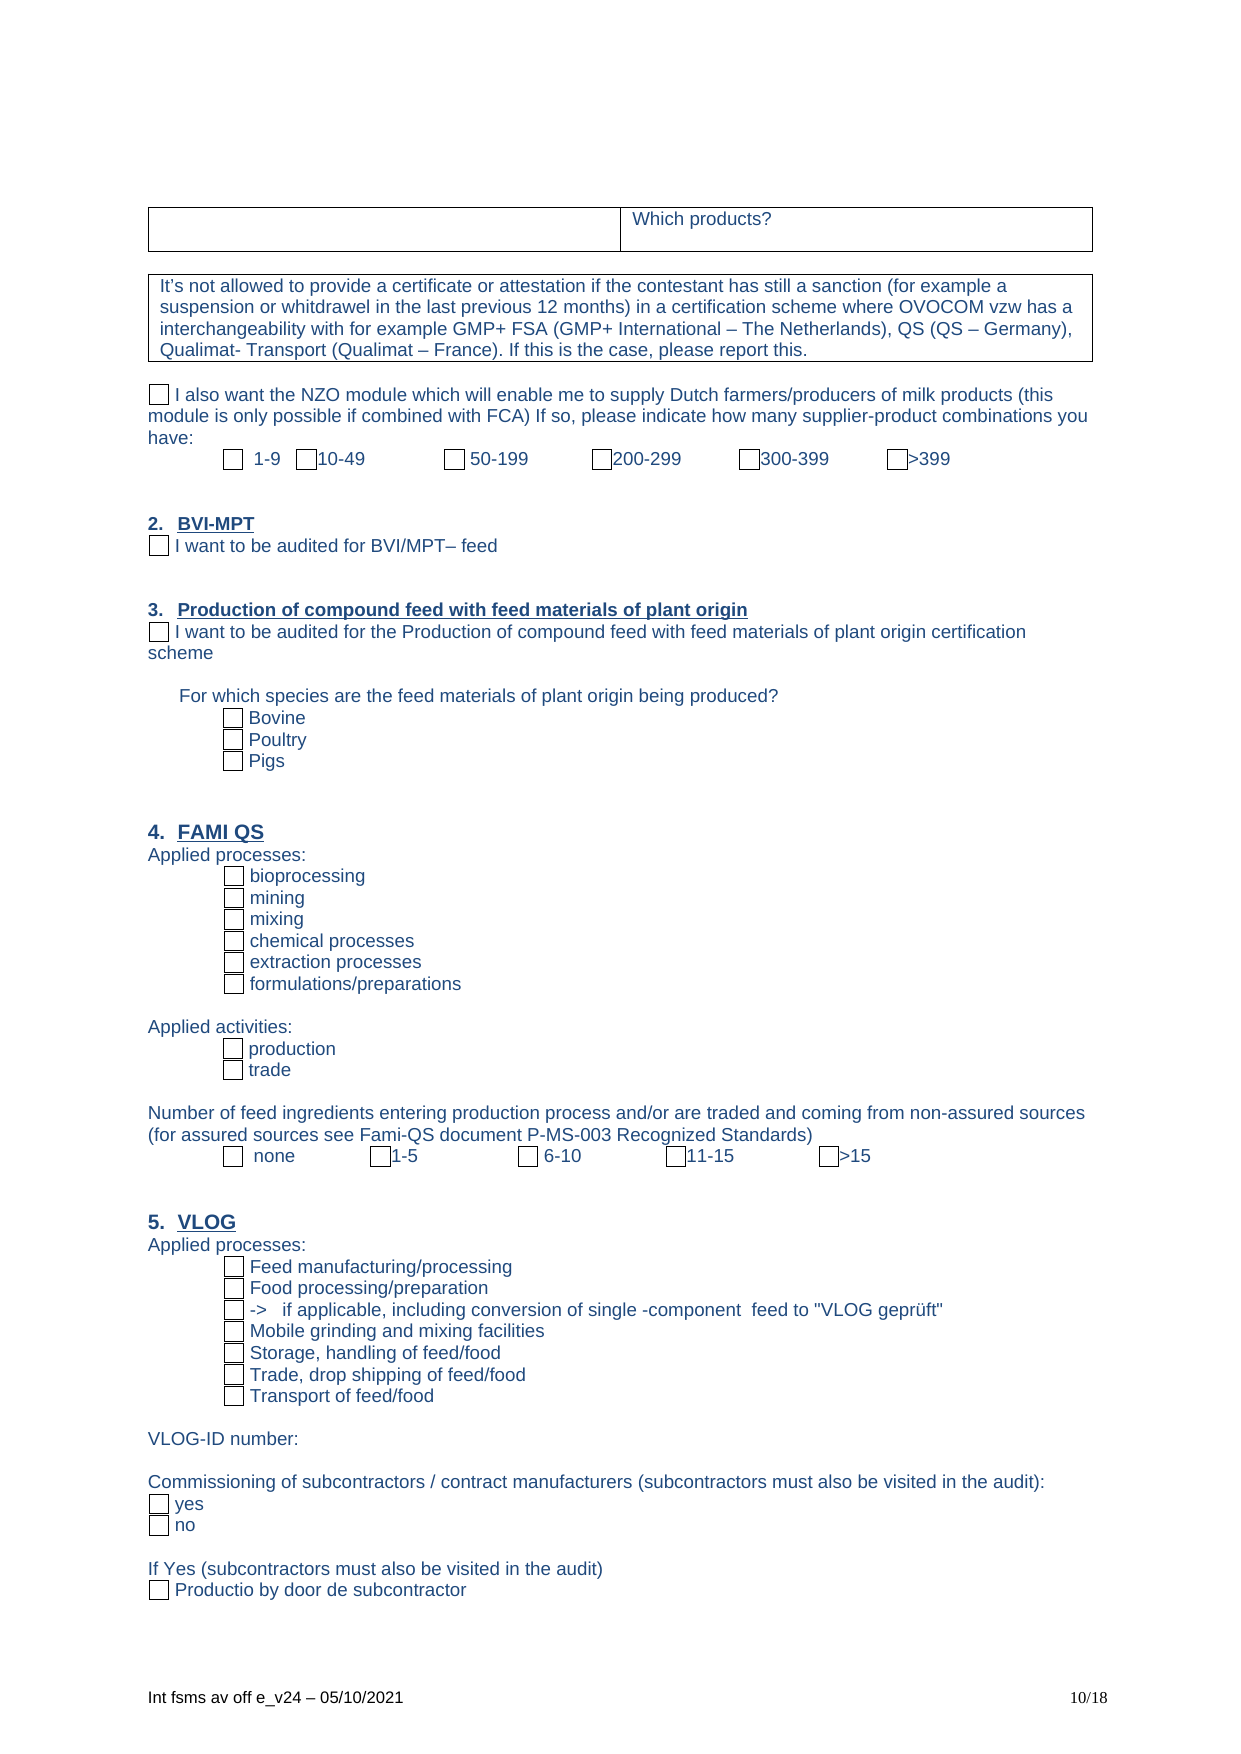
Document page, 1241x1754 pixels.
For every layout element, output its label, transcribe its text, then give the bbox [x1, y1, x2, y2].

list bioprocessing [223, 865, 1092, 887]
text 1-9 10-49 50-199 200-299 300-399 >399 [148, 448, 1092, 470]
text VLOG-ID number: [148, 1428, 1092, 1449]
text I also want the NZO module which will enable me to supply Dutch farmers/producers of milk products (this module is only possible if combined with FCA) If so, please indicate how many supplier-product combinations you have: [148, 383, 1092, 448]
text Feed manufacturing/processing [244, 1256, 1092, 1277]
list extraction processes [223, 951, 1092, 973]
text If Yes (subcontractors must also be visited in the audit) [148, 1557, 1092, 1579]
text none 1-5 6-10 11-15 >15 [148, 1145, 1092, 1167]
text Transport of feed/food [223, 1385, 1092, 1406]
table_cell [149, 208, 620, 251]
text Number of feed ingredients entering production process and/or are traded and coming from non-assured sources (for assured sources see Fami-QS document P-MS-003 Recognized Standards) [148, 1102, 1092, 1145]
text I want to be audited for BVI/MPT– feed [148, 534, 1092, 556]
text Applied activities: [148, 1016, 1092, 1037]
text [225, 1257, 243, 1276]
text Productio by door de subcontractor [148, 1579, 1092, 1601]
table_header It’s not allowed to provide a certificate or attestation if the contestant has still a sanction (for example a suspension or whitdrawel in the last previous 12 months) in a certification scheme where OVOCOM vzw has a interchangeability with for example GMP+ FSA (GMP+ International – The Netherlands), QS (QS – Germany), Qualimat- Transport (Qualimat – France). If this is the case, please report this. [149, 275, 1092, 361]
list mining [223, 887, 1092, 908]
text Storage, handling of feed/food [223, 1342, 1092, 1363]
text yes [148, 1493, 1092, 1514]
text Poultry [148, 728, 1092, 750]
list chemical processes [223, 930, 1092, 951]
list FAMI QS [148, 819, 1092, 843]
text I want to be audited for the Production of compound feed with feed materials of plant origin certification scheme [148, 621, 1092, 664]
text Food processing/preparation [223, 1277, 1092, 1299]
text Applied processes: [148, 1234, 1092, 1256]
text Bovine [148, 707, 1092, 728]
text Commissioning of subcontractors / contract manufacturers (subcontractors must also be visited in the audit): [148, 1471, 1092, 1493]
text Mobile grinding and mixing facilities [223, 1320, 1092, 1342]
text production [148, 1037, 1092, 1059]
list mixing [223, 908, 1092, 930]
list VLOG [148, 1210, 1092, 1234]
text -> if applicable, including conversion of single -component feed to "VLOG geprüft" [223, 1299, 1092, 1320]
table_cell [621, 208, 1092, 251]
list formulations/preparations [223, 973, 1092, 994]
text no [148, 1514, 1092, 1536]
list BVI-MPT [148, 513, 1092, 534]
list Production of compound feed with feed materials of plant origin [148, 599, 1092, 621]
text For which species are the feed materials of plant origin being produced? [148, 685, 1092, 707]
text Applied processes: [148, 843, 1092, 865]
text trade [148, 1059, 1092, 1081]
text Pigs [148, 750, 1092, 772]
text Trade, drop shipping of feed/food [223, 1363, 1092, 1385]
